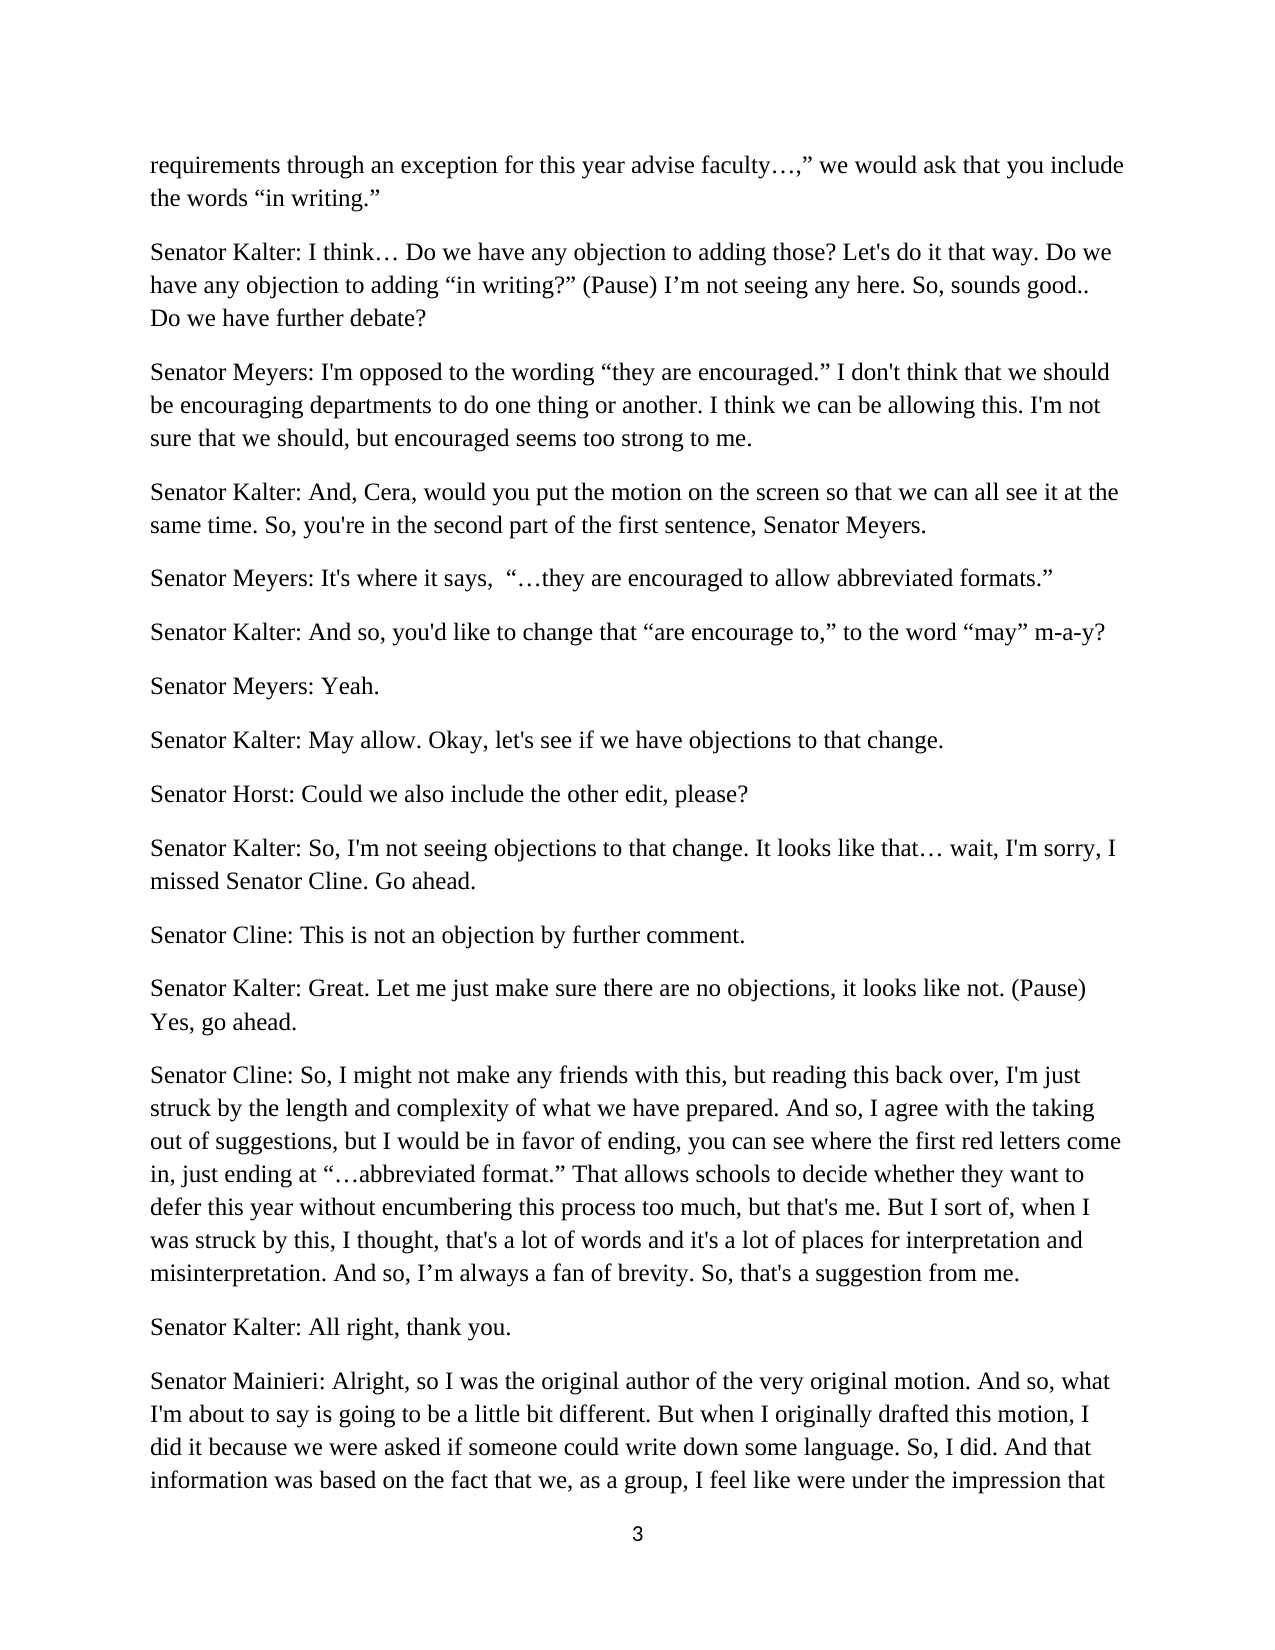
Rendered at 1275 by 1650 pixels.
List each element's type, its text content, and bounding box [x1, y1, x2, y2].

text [150, 150, 1125, 212]
text Senator Meyers: Yeah. [150, 671, 1125, 700]
text Senator Kalter: And, Cera, would you put the motion on the screen so that we can all see it at the same time. So, you're in the second part of the first sentence, Senator Meyers. [150, 477, 1125, 538]
text Senator Kalter: Great. Let me just make sure there are no objections, it looks like not. (Pause) Yes, go ahead. [150, 973, 1125, 1035]
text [150, 1366, 1125, 1494]
text Senator Kalter: And so, you'd like to change that “are encourage to,” to the word “may” m-a-y? [150, 617, 1125, 646]
text Senator Horst: Could we also include the other edit, please? [150, 779, 1125, 808]
text Senator Meyers: I'm opposed to the wording “they are encouraged.” I don't think that we should be encouraging departments to do one thing or another. I think we can be allowing this. I'm not sure that we should, but encouraged seems too strong to me. [150, 357, 1125, 452]
text Senator Cline: So, I might not make any friends with this, but reading this back over, I'm just struck by the length and complexity of what we have prepared. And so, I agree with the taking out of suggestions, but I would be in favor of ending, you can see where the first red letters come in, just ending at “…abbreviated format.” That allows schools to decide whether they want to defer this year without encumbering this process too much, but that's me. But I sort of, when I was struck by this, I thought, that's a lot of words and it's a lot of places for interpretation and misinterpretation. And so, I’m always a fan of brevity. So, that's a suggestion from me. [150, 1060, 1125, 1287]
text Senator Meyers: It's where it says, “…they are encouraged to allow abbreviated formats.” [150, 563, 1125, 592]
text Senator Cline: This is not an objection by further comment. [150, 920, 1125, 948]
text Senator Kalter: So, I'm not seeing objections to that change. It looks like that… wait, I'm sorry, I missed Senator Cline. Go ahead. [150, 833, 1125, 894]
text Senator Kalter: May allow. Okay, let's see if we have objections to that change. [150, 725, 1125, 754]
text Senator Kalter: All right, thank you. [150, 1312, 1125, 1341]
text Senator Kalter: I think… Do we have any objection to adding those? Let's do it that way. Do we have any objection to adding “in writing?” (Pause) I’m not seeing any here. So, sounds good.. Do we have further debate? [150, 237, 1125, 332]
